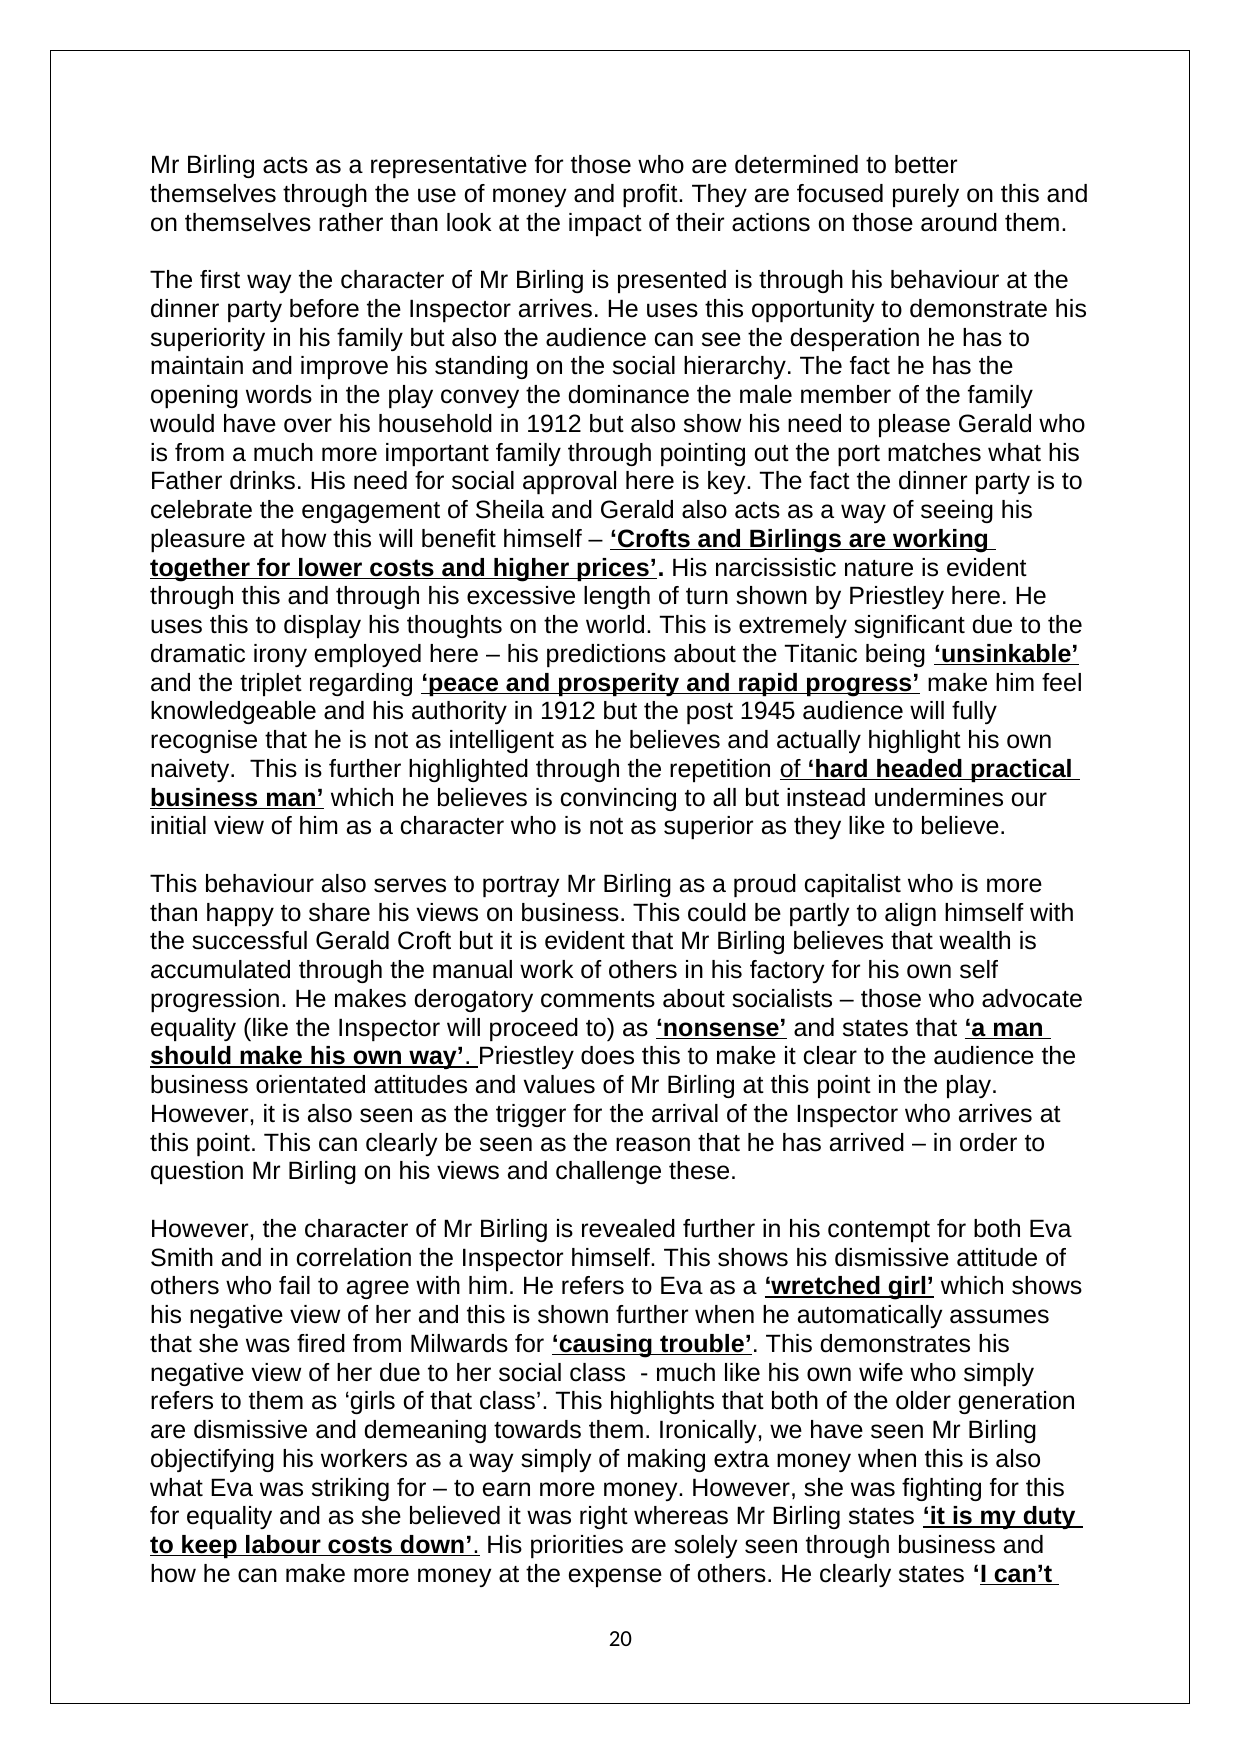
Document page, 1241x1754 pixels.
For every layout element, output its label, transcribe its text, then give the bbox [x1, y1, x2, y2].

text Mr Birling acts as a representative for those who are determined to better themselves through the use of money and profit. They are focused purely on this and on themselves rather than look at the impact of their actions on those around them. [150, 150, 1090, 236]
text The first way the character of Mr Birling is presented is through his behaviour at the dinner party before the Inspector arrives. He uses this opportunity to demonstrate his superiority in his family but also the audience can see the desperation he has to maintain and improve his standing on the social hierarchy. The fact he has the opening words in the play convey the dominance the male member of the family would have over his household in 1912 but also show his need to please Gerald who is from a much more important family through pointing out the port matches what his Father drinks. His need for social approval here is key. The fact the dinner party is to celebrate the engagement of Sheila and Gerald also acts as a way of seeing his pleasure at how this will benefit himself – ‘Crofts and Birlings are working together for lower costs and higher prices’. His narcissistic nature is evident through this and through his excessive length of turn shown by Priestley here. He uses this to display his thoughts on the world. This is extremely significant due to the dramatic irony employed here – his predictions about the Titanic being ‘unsinkable’ and the triplet regarding ‘peace and prosperity and rapid progress’ make him feel knowledgeable and his authority in 1912 but the post 1945 audience will fully recognise that he is not as intelligent as he believes and actually highlight his own naivety. This is further highlighted through the repetition of ‘hard headed practical business man’ which he believes is convincing to all but instead undermines our initial view of him as a character who is not as superior as they like to believe. [150, 265, 1090, 840]
text This behaviour also serves to portray Mr Birling as a proud capitalist who is more than happy to share his views on business. This could be partly to align himself with the successful Gerald Croft but it is evident that Mr Birling believes that wealth is accumulated through the manual work of others in his factory for his own self progression. He makes derogatory comments about socialists – those who advocate equality (like the Inspector will proceed to) as ‘nonsense’ and states that ‘a man should make his own way’. Priestley does this to make it clear to the audience the business orientated attitudes and values of Mr Birling at this point in the play. However, it is also seen as the trigger for the arrival of the Inspector who arrives at this point. This can clearly be seen as the reason that he has arrived – in order to question Mr Birling on his views and challenge these. [150, 869, 1090, 1185]
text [150, 1214, 1090, 1587]
